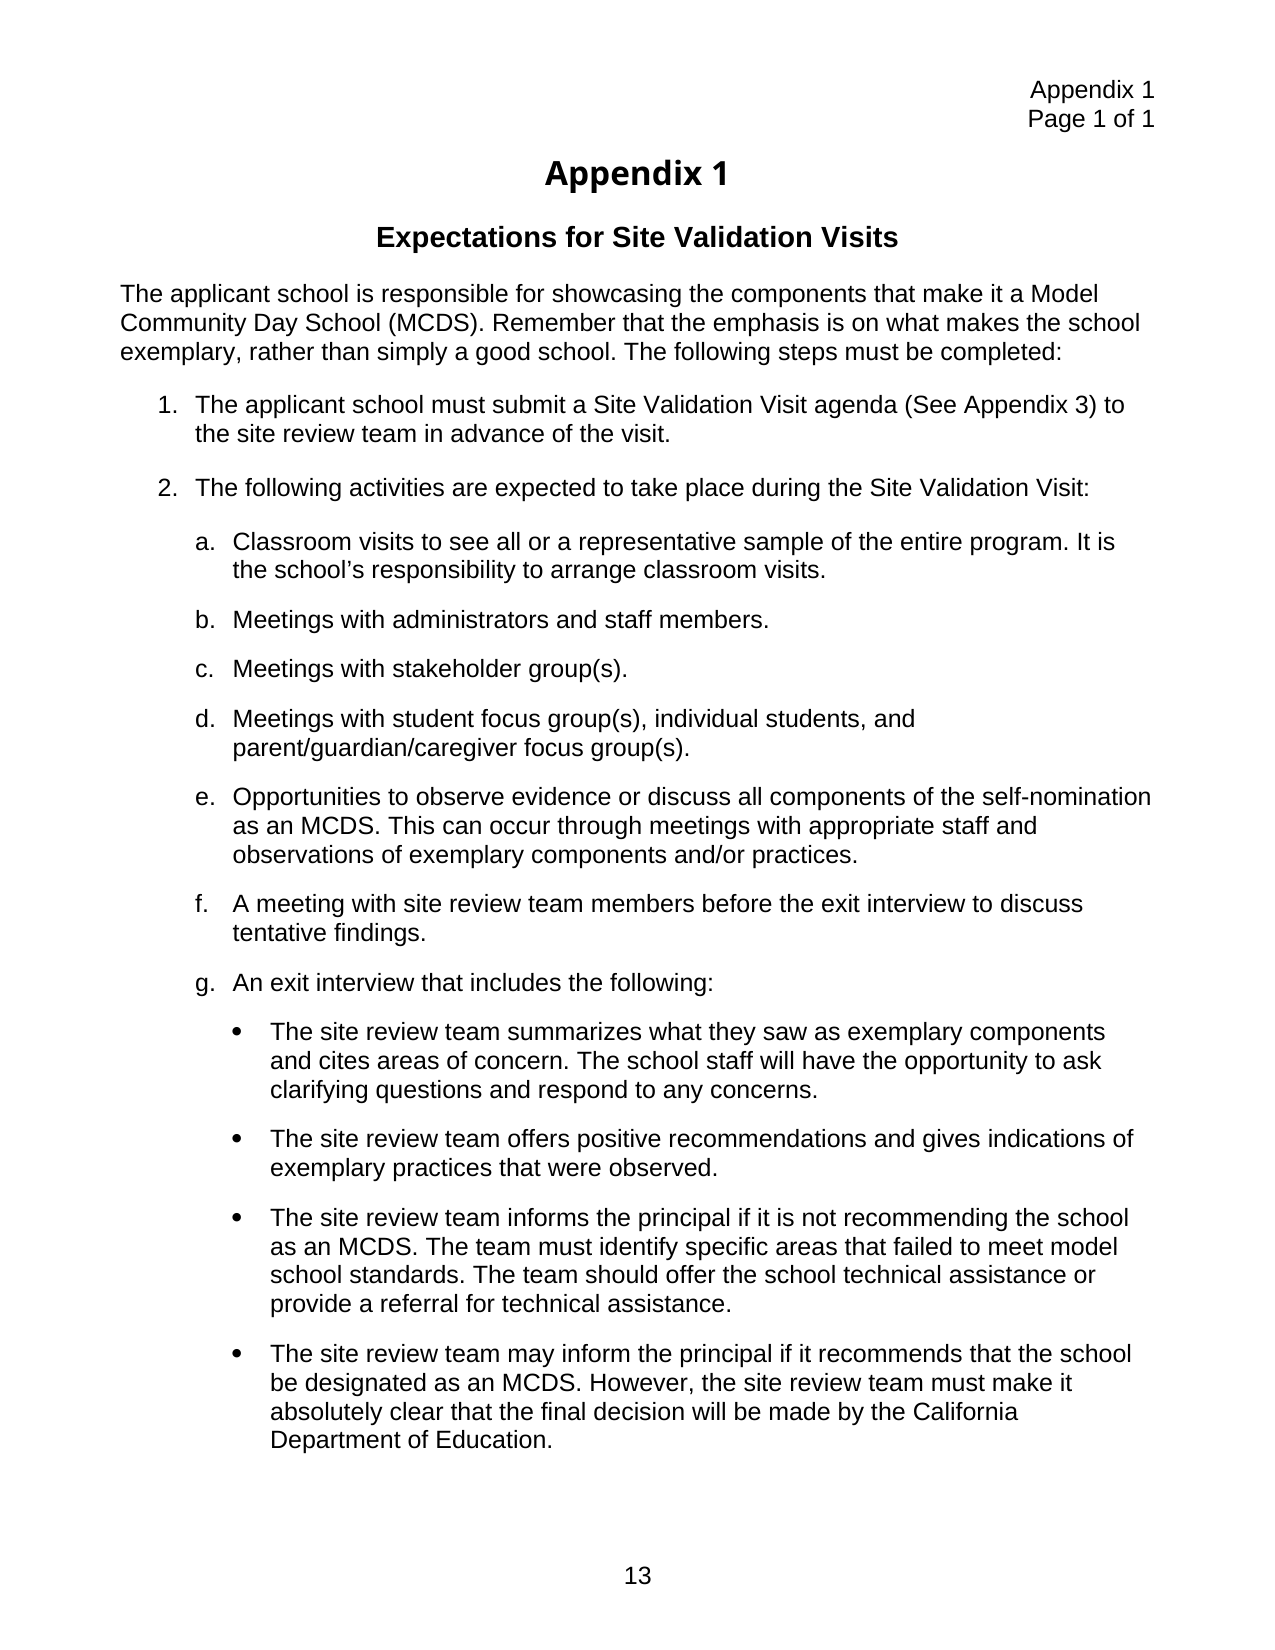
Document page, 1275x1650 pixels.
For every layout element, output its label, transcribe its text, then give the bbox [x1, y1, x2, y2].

list The following activities are expected to take place during the Site Validation Visit: [157, 473, 1155, 501]
list Meetings with stakeholder group(s). [195, 654, 1155, 683]
list The site review team offers positive recommendations and gives indications of exemplary practices that were observed. [232, 1124, 1155, 1182]
text The applicant school is responsible for showcasing the components that make it a Model Community Day School (MCDS). Remember that the emphasis is on what makes the school exemplary, rather than simply a good school. The following steps must be completed: [120, 279, 1155, 365]
list The site review team informs the principal if it is not recommending the school as an MCDS. The team must identify specific areas that failed to meet model school standards. The team should offer the school technical assistance or provide a referral for technical assistance. [232, 1203, 1155, 1318]
list The site review team summarizes what they saw as exemplary components and cites areas of concern. The school staff will have the opportunity to ask clarifying questions and respond to any concerns. [232, 1017, 1155, 1104]
subtitle Appendix 1 [120, 150, 1155, 195]
list The site review team may inform the principal if it recommends that the school be designated as an MCDS. However, the site review team must make it absolutely clear that the final decision will be made by the California Department of Education. [232, 1339, 1155, 1454]
list A meeting with site review team members before the exit interview to discuss tentative findings. [195, 889, 1155, 947]
list An exit interview that includes the following: [195, 968, 1155, 996]
list Meetings with administrators and staff members. [195, 605, 1155, 633]
list Classroom visits to see all or a representative sample of the entire program. It is the school’s responsibility to arrange classroom visits. [195, 526, 1155, 584]
list Meetings with student focus group(s), individual students, and parent/guardian/caregiver focus group(s). [195, 704, 1155, 761]
list Opportunities to observe evidence or discuss all components of the self-nomination as an MCDS. This can occur through meetings with appropriate staff and observations of exemplary components and/or practices. [195, 782, 1155, 868]
list The applicant school must submit a Site Validation Visit agenda (See Appendix 3) to the site review team in advance of the visit. [157, 390, 1155, 448]
text Expectations for Site Validation Visits [120, 220, 1155, 254]
